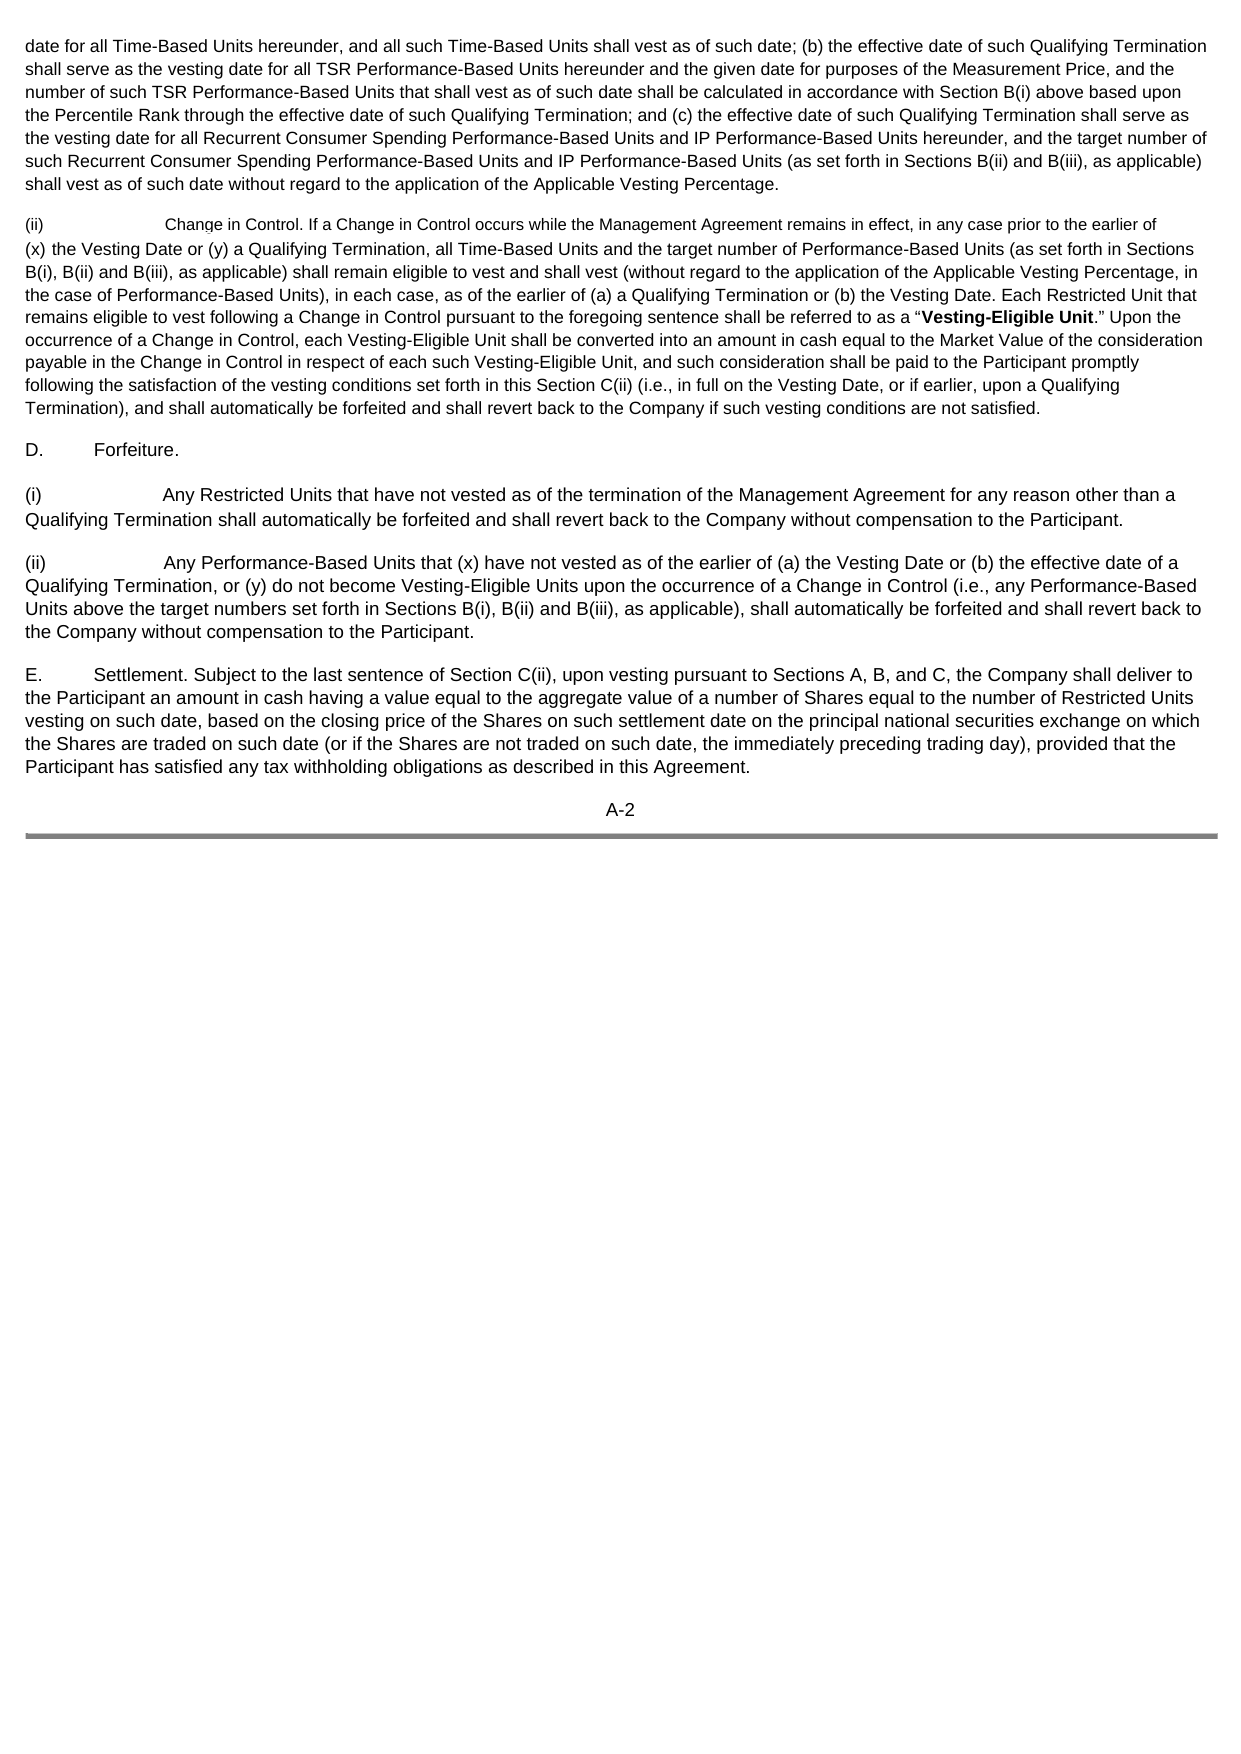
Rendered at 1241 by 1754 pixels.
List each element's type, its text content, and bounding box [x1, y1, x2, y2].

text date for all Time-Based Units hereunder, and all such Time-Based Units shall vest as of such date; (b) the effective date of such Qualifying Termination shall serve as the vesting date for all TSR Performance-Based Units hereunder and the given date for purposes of the Measurement Price, and the number of such TSR Performance-Based Units that shall vest as of such date shall be calculated in accordance with Section B(i) above based upon the Percentile Rank through the effective date of such Qualifying Termination; and (c) the effective date of such Qualifying Termination shall serve as the vesting date for all Recurrent Consumer Spending Performance-Based Units and IP Performance-Based Units hereunder, and the target number of such Recurrent Consumer Spending Performance-Based Units and IP Performance-Based Units (as set forth in Sections B(ii) and B(iii), as applicable) shall vest as of such date without regard to the application of the Applicable Vesting Percentage. [25, 36, 1209, 194]
list Forfeiture. [25, 439, 1213, 461]
list Change in Control. If a Change in Control occurs while the Management Agreement remains in effect, in any case prior to the earlier of [25, 215, 1213, 234]
list Settlement. Subject to the last sentence of Section C(ii), upon vesting pursuant to Sections A, B, and C, the Company shall deliver to the Participant an amount in cash having a value equal to the aggregate value of a number of Shares equal to the number of Restricted Units vesting on such date, based on the closing price of the Shares on such settlement date on the principal national securities exchange on which the Shares are traded on such date (or if the Shares are not traded on such date, the immediately preceding trading day), provided that the Participant has satisfied any tax withholding obligations as described in this Agreement. [25, 664, 1213, 777]
list Any Restricted Units that have not vested as of the termination of the Management Agreement for any reason other than a Qualifying Termination shall automatically be forfeited and shall revert back to the Company without compensation to the Participant. [25, 484, 1213, 531]
list Any Performance-Based Units that (x) have not vested as of the earlier of (a) the Vesting Date or (b) the effective date of a Qualifying Termination, or (y) do not become Vesting-Eligible Units upon the occurrence of a Change in Control (i.e., any Performance-Based Units above the target numbers set forth in Sections B(i), B(ii) and B(iii), as applicable), shall automatically be forfeited and shall revert back to the Company without compensation to the Participant. [25, 551, 1213, 643]
picture [25, 833, 1218, 839]
text A-2 [25, 798, 1215, 820]
list the Vesting Date or (y) a Qualifying Termination, all Time-Based Units and the target number of Performance-Based Units (as set forth in Sections B(i), B(ii) and B(iii), as applicable) shall remain eligible to vest and shall vest (without regard to the application of the Applicable Vesting Percentage, in the case of Performance-Based Units), in each case, as of the earlier of (a) a Qualifying Termination or (b) the Vesting Date. Each Restricted Unit that remains eligible to vest following a Change in Control pursuant to the foregoing sentence shall be referred to as a “Vesting-Eligible Unit.” Upon the occurrence of a Change in Control, each Vesting-Eligible Unit shall be converted into an amount in cash equal to the Market Value of the consideration payable in the Change in Control in respect of each such Vesting-Eligible Unit, and such consideration shall be paid to the Participant promptly following the satisfaction of the vesting conditions set forth in this Section C(ii) (i.e., in full on the Vesting Date, or if earlier, upon a Qualifying Termination), and shall automatically be forfeited and shall revert back to the Company if such vesting conditions are not satisfied. [25, 239, 1213, 418]
